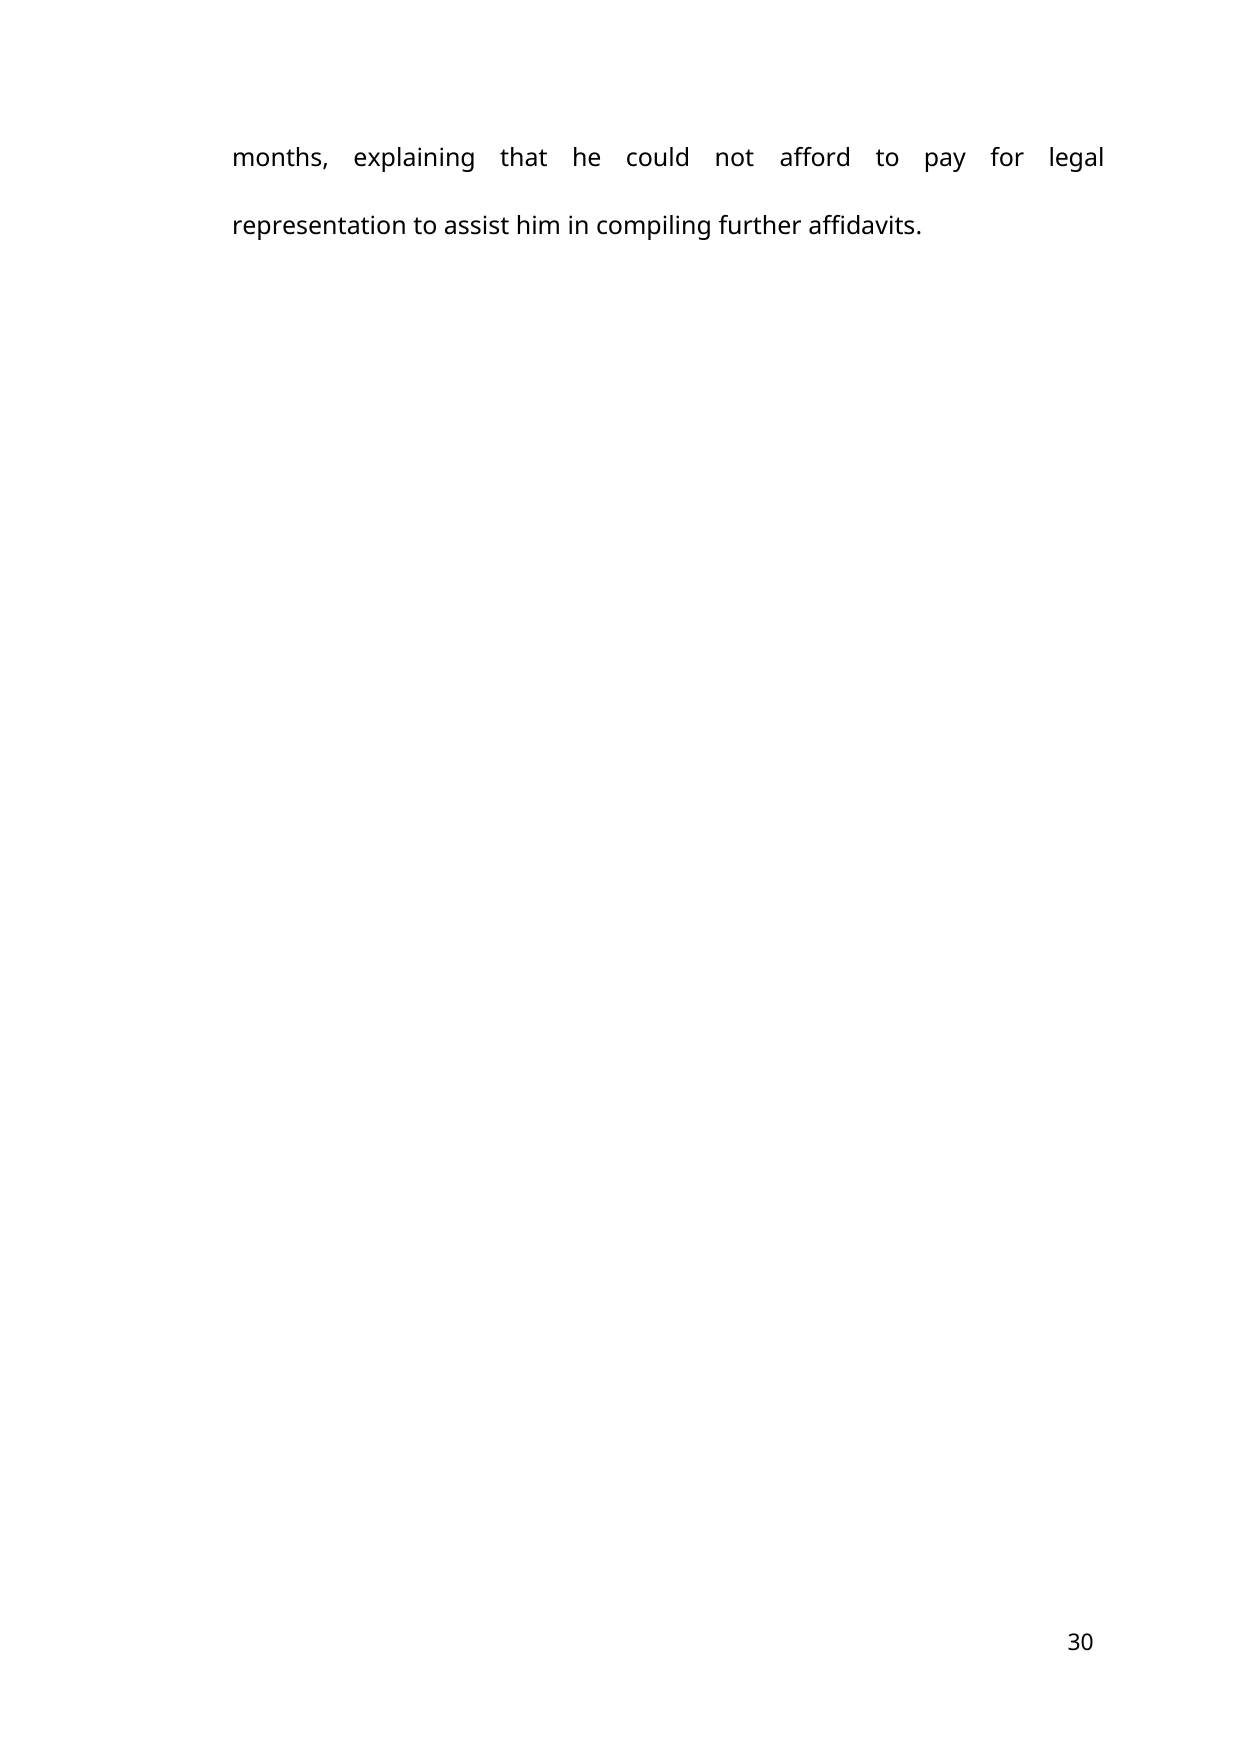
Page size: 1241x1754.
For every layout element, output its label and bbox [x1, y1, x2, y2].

text [194, 139, 1105, 242]
